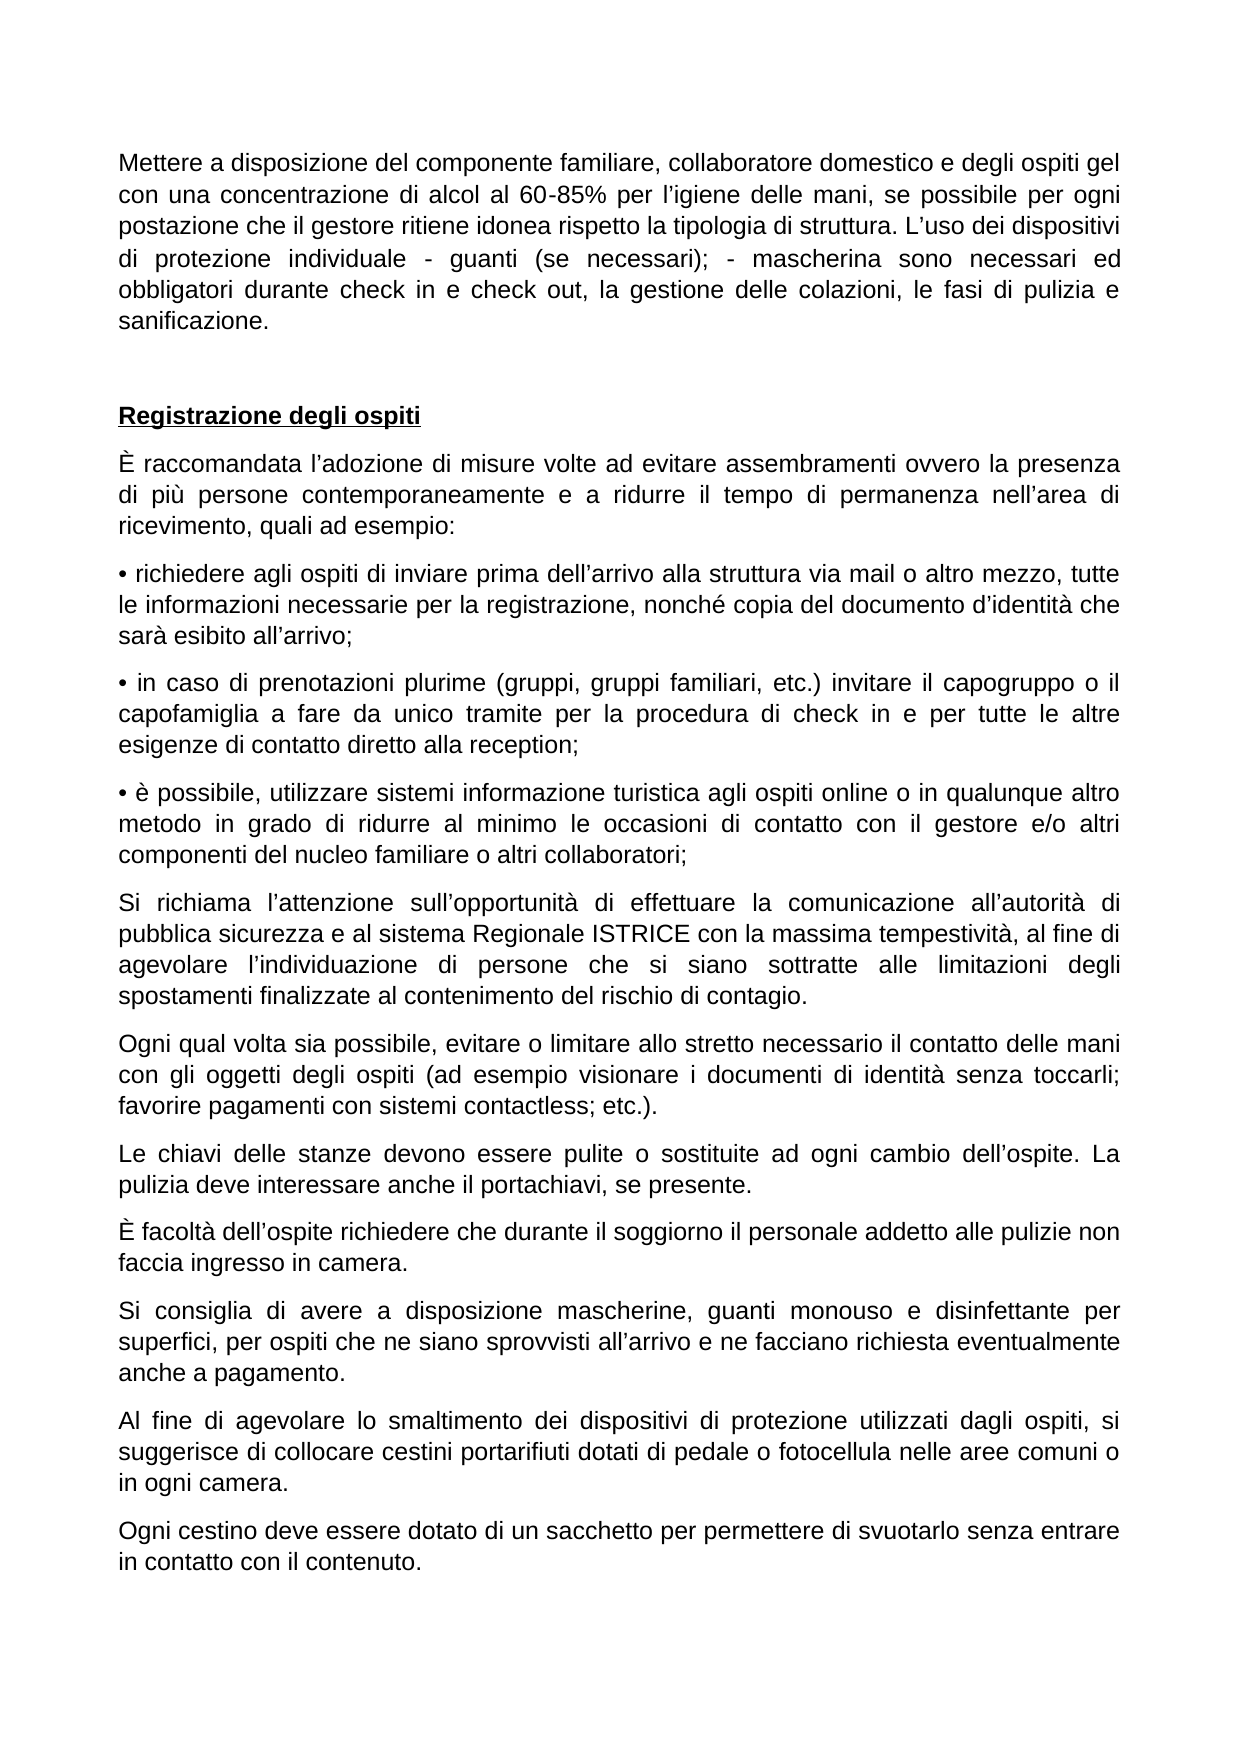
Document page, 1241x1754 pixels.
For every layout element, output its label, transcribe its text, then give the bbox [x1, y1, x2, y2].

text Registrazione degli ospiti [118, 401, 1122, 430]
text Le chiavi delle stanze devono essere pulite o sostituite ad ogni cambio dell’ospite. La pulizia deve interessare anche il portachiavi, se presente. [118, 1139, 1122, 1198]
text Mettere a disposizione del componente familiare, collaboratore domestico e degli ospiti gel con una concentrazione di alcol al 60‐85% per l’igiene delle mani, se possibile per ogni postazione che il gestore ritiene idonea rispetto la tipologia di struttura. L’uso dei dispositivi di protezione individuale ‐ guanti (se necessari); ‐ mascherina sono necessari ed obbligatori durante check in e check out, la gestione delle colazioni, le fasi di pulizia e sanificazione. [118, 148, 1122, 334]
text Ogni cestino deve essere dotato di un sacchetto per permettere di svuotarlo senza entrare in contatto con il contenuto. [118, 1516, 1122, 1576]
text • richiedere agli ospiti di inviare prima dell’arrivo alla struttura via mail o altro mezzo, tutte le informazioni necessarie per la registrazione, nonché copia del documento d’identità che sarà esibito all’arrivo; [118, 559, 1122, 649]
text Si richiama l’attenzione sull’opportunità di effettuare la comunicazione all’autorità di pubblica sicurezza e al sistema Regionale ISTRICE con la massima tempestività, al fine di agevolare l’individuazione di persone che si siano sottratte alle limitazioni degli spostamenti finalizzate al contenimento del rischio di contagio. [118, 888, 1122, 1010]
text È facoltà dell’ospite richiedere che durante il soggiorno il personale addetto alle pulizie non faccia ingresso in camera. [118, 1217, 1122, 1277]
text È raccomandata l’adozione di misure volte ad evitare assembramenti ovvero la presenza di più persone contemporaneamente e a ridurre il tempo di permanenza nell’area di ricevimento, quali ad esempio: [118, 449, 1122, 540]
text Ogni qual volta sia possibile, evitare o limitare allo stretto necessario il contatto delle mani con gli oggetti degli ospiti (ad esempio visionare i documenti di identità senza toccarli; favorire pagamenti con sistemi contactless; etc.). [118, 1029, 1122, 1120]
text Si consiglia di avere a disposizione mascherine, guanti monouso e disinfettante per superfici, per ospiti che ne siano sprovvisti all’arrivo e ne facciano richiesta eventualmente anche a pagamento. [118, 1296, 1122, 1387]
text • è possibile, utilizzare sistemi informazione turistica agli ospiti online o in qualunque altro metodo in grado di ridurre al minimo le occasioni di contatto con il gestore e/o altri componenti del nucleo familiare o altri collaboratori; [118, 778, 1122, 869]
text Al fine di agevolare lo smaltimento dei dispositivi di protezione utilizzati dagli ospiti, si suggerisce di collocare cestini portarifiuti dotati di pedale o fotocellula nelle aree comuni o in ogni camera. [118, 1406, 1122, 1497]
text • in caso di prenotazioni plurime (gruppi, gruppi familiari, etc.) invitare il capogruppo o il capofamiglia a fare da unico tramite per la procedura di check in e per tutte le altre esigenze di contatto diretto alla reception; [118, 668, 1122, 759]
